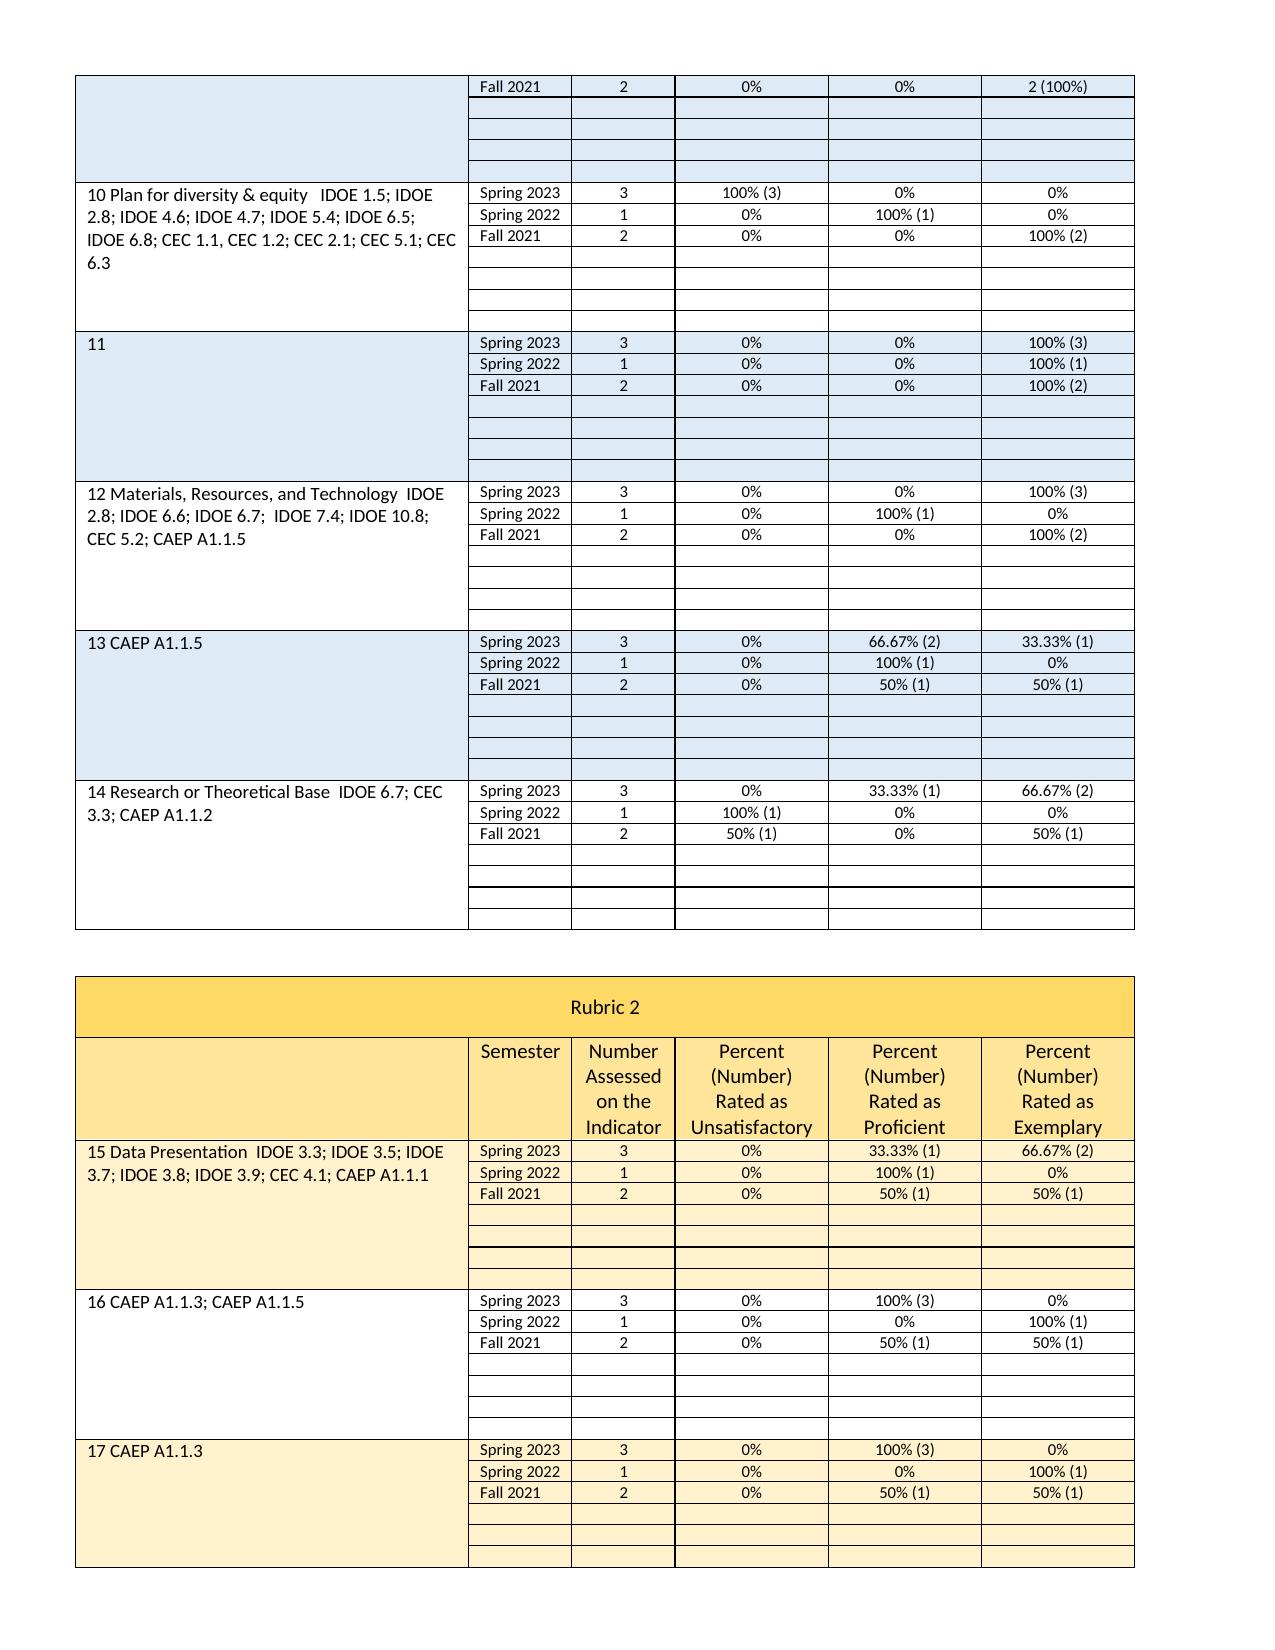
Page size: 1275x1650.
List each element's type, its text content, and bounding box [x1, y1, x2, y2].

table_cell 0% [982, 1290, 1134, 1310]
table_cell 0% [676, 1141, 828, 1161]
table_cell [572, 695, 674, 716]
table_cell Fall 2021 [469, 1333, 571, 1353]
table_cell 3 [572, 183, 674, 203]
table_cell [572, 268, 674, 288]
table_cell [572, 161, 674, 182]
table_cell [676, 610, 828, 630]
table_cell [676, 1226, 828, 1246]
table_cell 12 Materials, Resources, and Technology IDOE 2.8; IDOE 6.6; IDOE 6.7; IDOE 7.4; IDOE 10.8; CEC 5.2; CAEP A1.1.5 [76, 482, 468, 630]
table_cell Percent (Number) Rated as Unsatisfactory [676, 1038, 828, 1139]
table_cell Fall 2021 [469, 525, 571, 545]
table_cell 3 [572, 631, 674, 652]
table_cell [469, 866, 571, 886]
table_cell 0% [676, 332, 828, 353]
table_cell [676, 759, 828, 780]
table_cell [572, 759, 674, 780]
table_cell 15 Data Presentation IDOE 3.3; IDOE 3.5; IDOE 3.7; IDOE 3.8; IDOE 3.9; CEC 4.1; CAEP A1.1.1 [76, 1141, 468, 1289]
table_cell 0% [982, 1440, 1134, 1460]
table_cell [469, 98, 571, 118]
table_cell [572, 1226, 674, 1246]
table_cell [982, 1248, 1134, 1268]
table_cell [469, 1504, 571, 1524]
table_cell [829, 866, 981, 886]
table_cell 1 [572, 802, 674, 822]
table_cell [572, 1205, 674, 1225]
table_cell [982, 1504, 1134, 1524]
table_cell [469, 759, 571, 780]
table_cell [469, 1525, 571, 1545]
table_cell 50% (1) [982, 824, 1134, 844]
table_cell Spring 2023 [469, 332, 571, 353]
table_cell 50% (1) [982, 1183, 1134, 1204]
table_cell 2 [572, 525, 674, 545]
table_cell [829, 738, 981, 758]
table_cell [982, 1226, 1134, 1246]
table_cell 2 [572, 375, 674, 395]
table_cell 0% [676, 1482, 828, 1503]
table_cell [982, 1418, 1134, 1438]
table_cell 100% (3) [676, 183, 828, 203]
table_cell [469, 546, 571, 566]
table_cell [829, 717, 981, 737]
table_cell [676, 418, 828, 438]
table_cell 3 [572, 781, 674, 801]
table_cell [676, 738, 828, 758]
table_cell [572, 311, 674, 331]
table_cell 100% (1) [829, 653, 981, 673]
table_cell [829, 1546, 981, 1567]
table_cell 0% [829, 1311, 981, 1332]
table_cell [572, 909, 674, 929]
table_cell [829, 247, 981, 267]
table_cell 0% [829, 332, 981, 353]
table_cell [676, 396, 828, 417]
table_cell 2 (100%) [982, 76, 1134, 96]
table_cell 2 [572, 76, 674, 96]
table_cell Spring 2022 [469, 653, 571, 673]
table_cell Spring 2022 [469, 1461, 571, 1481]
table_cell [572, 1269, 674, 1289]
table_cell [982, 161, 1134, 182]
table_cell [676, 268, 828, 288]
table_cell 100% (2) [982, 525, 1134, 545]
table_cell [469, 888, 571, 908]
table_cell [676, 1397, 828, 1417]
table_cell 100% (1) [829, 204, 981, 224]
table_cell [982, 695, 1134, 716]
table_cell 0% [676, 1290, 828, 1310]
table_cell 0% [676, 375, 828, 395]
table_cell 0% [676, 1440, 828, 1460]
table_cell 1 [572, 503, 674, 523]
table_cell [676, 311, 828, 331]
table_cell 0% [982, 653, 1134, 673]
table_cell [572, 1504, 674, 1524]
table_cell [676, 1354, 828, 1374]
table_cell [572, 717, 674, 737]
table_cell [829, 610, 981, 630]
table_cell [469, 1269, 571, 1289]
table_cell [829, 589, 981, 609]
table_cell [982, 460, 1134, 481]
table_cell 66.67% (2) [982, 1141, 1134, 1161]
table_cell 100% (3) [982, 482, 1134, 502]
table_cell [572, 610, 674, 630]
table_cell 2 [572, 226, 674, 246]
table_cell [676, 1205, 828, 1225]
table_cell 33.33% (1) [829, 1141, 981, 1161]
table_cell 50% (1) [829, 1183, 981, 1204]
table_cell 13 CAEP A1.1.5 [76, 631, 468, 780]
table_cell 0% [676, 226, 828, 246]
table_cell [572, 247, 674, 267]
table_cell [829, 845, 981, 865]
table_cell [982, 845, 1134, 865]
table_cell 0% [676, 653, 828, 673]
table_cell 33.33% (1) [982, 631, 1134, 652]
table_cell [982, 909, 1134, 929]
table_cell [829, 311, 981, 331]
table_cell [469, 311, 571, 331]
table_cell [572, 98, 674, 118]
table_cell 100% (3) [829, 1440, 981, 1460]
table_cell 100% (1) [982, 354, 1134, 374]
table_cell [982, 396, 1134, 417]
table_cell [676, 1525, 828, 1545]
table_cell 50% (1) [829, 1482, 981, 1503]
table_cell [829, 1354, 981, 1374]
table_cell 0% [982, 204, 1134, 224]
table_cell [676, 567, 828, 587]
table_cell [982, 567, 1134, 587]
table_cell [572, 418, 674, 438]
table_cell 66.67% (2) [982, 781, 1134, 801]
table_cell Fall 2021 [469, 674, 571, 694]
table_cell [572, 1354, 674, 1374]
table_cell 0% [676, 503, 828, 523]
table_cell 2 [572, 824, 674, 844]
table_cell [982, 717, 1134, 737]
table_cell Fall 2021 [469, 824, 571, 844]
table_cell 100% (1) [829, 1162, 981, 1182]
table_cell 100% (3) [829, 1290, 981, 1310]
table_cell 2 [572, 1333, 674, 1353]
table_cell 17 CAEP A1.1.3 [76, 1440, 468, 1567]
table_cell [469, 1376, 571, 1396]
table_cell [676, 845, 828, 865]
table_cell 33.33% (1) [829, 781, 981, 801]
table_cell [676, 866, 828, 886]
table_cell 50% (1) [982, 1333, 1134, 1353]
table_cell [469, 396, 571, 417]
table_cell [676, 247, 828, 267]
table_cell 1 [572, 1461, 674, 1481]
table_cell [829, 161, 981, 182]
table_cell [676, 290, 828, 310]
table_cell [676, 98, 828, 118]
table_cell Percent (Number) Rated as Proficient [829, 1038, 981, 1139]
table_cell Spring 2022 [469, 1162, 571, 1182]
table_cell [982, 268, 1134, 288]
table_cell [572, 866, 674, 886]
table_cell 3 [572, 482, 674, 502]
table_cell [572, 738, 674, 758]
table_cell [676, 1418, 828, 1438]
table_cell [982, 866, 1134, 886]
table_cell [829, 396, 981, 417]
table_cell 0% [829, 802, 981, 822]
table_cell [469, 140, 571, 160]
table_cell 0% [982, 183, 1134, 203]
table_cell [982, 759, 1134, 780]
table_cell [982, 418, 1134, 438]
table_cell [829, 1248, 981, 1268]
table_cell [572, 140, 674, 160]
table_cell [982, 610, 1134, 630]
table_cell [572, 119, 674, 139]
table_cell 0% [676, 781, 828, 801]
table_cell Number Assessed on the Indicator [572, 1038, 674, 1139]
table_cell [676, 888, 828, 908]
table_cell 11 [76, 332, 468, 481]
table_cell 10 Plan for diversity & equity IDOE 1.5; IDOE 2.8; IDOE 4.6; IDOE 4.7; IDOE 5.4; IDOE 6.5; IDOE 6.8; CEC 1.1, CEC 1.2; CEC 2.1; CEC 5.1; CEC 6.3 [76, 183, 468, 331]
table_cell [829, 1504, 981, 1524]
table_cell [982, 1269, 1134, 1289]
table_cell [676, 1546, 828, 1567]
table_cell [676, 909, 828, 929]
table_cell 0% [676, 1162, 828, 1182]
table_cell [676, 1504, 828, 1524]
table_cell [469, 1248, 571, 1268]
table_cell [572, 845, 674, 865]
table_cell [829, 1418, 981, 1438]
table_cell [982, 1546, 1134, 1567]
table_cell [469, 161, 571, 182]
table_cell [469, 589, 571, 609]
table_cell 2 [572, 1183, 674, 1204]
table_cell 0% [829, 183, 981, 203]
table_cell [469, 695, 571, 716]
table_cell [572, 396, 674, 417]
table_cell [982, 247, 1134, 267]
table_cell Percent (Number) Rated as Exemplary [982, 1038, 1134, 1139]
table_cell [982, 589, 1134, 609]
table_cell Spring 2023 [469, 183, 571, 203]
table_cell [982, 290, 1134, 310]
table_cell 0% [676, 1461, 828, 1481]
table_cell Fall 2021 [469, 1183, 571, 1204]
table_cell 1 [572, 354, 674, 374]
table_cell 3 [572, 1290, 674, 1310]
table_cell [469, 567, 571, 587]
table_cell 16 CAEP A1.1.3; CAEP A1.1.5 [76, 1290, 468, 1438]
table_cell 0% [676, 1311, 828, 1332]
table_cell 0% [676, 76, 828, 96]
table_cell 1 [572, 204, 674, 224]
table_cell 0% [676, 482, 828, 502]
table_cell 100% (2) [982, 375, 1134, 395]
table_cell [469, 610, 571, 630]
table_cell [829, 119, 981, 139]
table_cell [676, 546, 828, 566]
table_cell [469, 845, 571, 865]
table_cell 14 Research or Theoretical Base IDOE 6.7; CEC 3.3; CAEP A1.1.2 [76, 781, 468, 929]
table_cell Spring 2023 [469, 781, 571, 801]
table_cell 100% (1) [982, 1311, 1134, 1332]
table_cell Fall 2021 [469, 226, 571, 246]
table_cell Spring 2022 [469, 204, 571, 224]
table_cell 0% [829, 525, 981, 545]
table_cell [676, 161, 828, 182]
table_cell 2 [572, 1482, 674, 1503]
table_cell [829, 1397, 981, 1417]
table_cell [572, 1525, 674, 1545]
table_cell 0% [829, 824, 981, 844]
table_cell [76, 1038, 468, 1139]
table_cell [829, 268, 981, 288]
table_cell 100% (1) [676, 802, 828, 822]
table_cell [469, 909, 571, 929]
table_cell [676, 439, 828, 459]
table_cell [572, 1248, 674, 1268]
table_cell 3 [572, 1440, 674, 1460]
table_cell 0% [676, 525, 828, 545]
table_cell [676, 717, 828, 737]
table_cell [829, 1525, 981, 1545]
table_cell [982, 738, 1134, 758]
table_cell [829, 567, 981, 587]
table_cell 0% [829, 76, 981, 96]
table_cell 0% [982, 503, 1134, 523]
table_cell [982, 1205, 1134, 1225]
table_cell [829, 460, 981, 481]
table_cell [572, 290, 674, 310]
table_cell [469, 247, 571, 267]
table_cell [829, 439, 981, 459]
table_cell Spring 2022 [469, 354, 571, 374]
table_cell [982, 546, 1134, 566]
table_cell 3 [572, 1141, 674, 1161]
table_cell [469, 1354, 571, 1374]
table_cell 0% [982, 1162, 1134, 1182]
table_cell [572, 439, 674, 459]
table_cell Spring 2022 [469, 503, 571, 523]
table_cell 0% [829, 226, 981, 246]
table_cell 0% [829, 1461, 981, 1481]
table_cell Spring 2022 [469, 1311, 571, 1332]
table_cell 50% (1) [982, 1482, 1134, 1503]
table_cell 3 [572, 332, 674, 353]
table_cell Spring 2023 [469, 482, 571, 502]
table_cell Fall 2021 [469, 76, 571, 96]
table_cell Fall 2021 [469, 1482, 571, 1503]
table_cell [829, 1205, 981, 1225]
table_cell 1 [572, 1162, 674, 1182]
table_cell [829, 695, 981, 716]
table_cell 66.67% (2) [829, 631, 981, 652]
table_cell 0% [829, 375, 981, 395]
table_cell 0% [676, 674, 828, 694]
table_cell Semester [469, 1038, 571, 1139]
table_cell 50% (1) [829, 1333, 981, 1353]
table_cell [572, 888, 674, 908]
table_cell 0% [676, 1183, 828, 1204]
table_cell [469, 460, 571, 481]
table_cell [982, 1397, 1134, 1417]
table_cell 1 [572, 1311, 674, 1332]
table_cell [572, 589, 674, 609]
table_cell Fall 2021 [469, 375, 571, 395]
table_cell [982, 1525, 1134, 1545]
table_cell 50% (1) [829, 674, 981, 694]
table_cell [676, 589, 828, 609]
table_cell [829, 759, 981, 780]
table_cell [676, 119, 828, 139]
table_cell [829, 1269, 981, 1289]
table_cell [829, 140, 981, 160]
table_cell 1 [572, 653, 674, 673]
table_cell [572, 460, 674, 481]
table_cell [572, 1397, 674, 1417]
table_cell 100% (1) [982, 1461, 1134, 1481]
table_cell [982, 140, 1134, 160]
table_cell [982, 1376, 1134, 1396]
table_cell 100% (3) [982, 332, 1134, 353]
table_cell 50% (1) [982, 674, 1134, 694]
table_cell [829, 909, 981, 929]
table_cell 0% [676, 1333, 828, 1353]
table_cell [469, 1546, 571, 1567]
table_cell 0% [829, 354, 981, 374]
table_cell [469, 717, 571, 737]
table_cell [469, 268, 571, 288]
table_cell [572, 1546, 674, 1567]
table_cell [676, 1376, 828, 1396]
table_cell [469, 738, 571, 758]
table_cell 0% [676, 631, 828, 652]
table_cell [829, 418, 981, 438]
table_cell [829, 1376, 981, 1396]
table_cell Spring 2023 [469, 631, 571, 652]
table_cell [982, 1354, 1134, 1374]
table_cell [572, 567, 674, 587]
table_cell [572, 546, 674, 566]
table_cell [469, 1397, 571, 1417]
table_cell [829, 1226, 981, 1246]
table_cell [469, 418, 571, 438]
table_cell [469, 1205, 571, 1225]
table_cell [829, 98, 981, 118]
table_header Rubric 2 [76, 977, 1134, 1037]
table_cell [982, 119, 1134, 139]
table_cell 0% [829, 482, 981, 502]
table_cell [676, 695, 828, 716]
table_cell [676, 1269, 828, 1289]
table_cell 0% [676, 354, 828, 374]
table_cell [572, 1376, 674, 1396]
table_cell 100% (2) [982, 226, 1134, 246]
table_cell [829, 546, 981, 566]
table_cell [982, 439, 1134, 459]
table_cell [676, 140, 828, 160]
table_cell Spring 2023 [469, 1440, 571, 1460]
table_cell [676, 460, 828, 481]
table_cell [572, 1418, 674, 1438]
table_cell [982, 98, 1134, 118]
table_cell Spring 2023 [469, 1141, 571, 1161]
table_cell [829, 290, 981, 310]
table_cell [982, 311, 1134, 331]
table_cell Spring 2022 [469, 802, 571, 822]
table_cell [676, 1248, 828, 1268]
table_cell 2 [572, 674, 674, 694]
table_cell [469, 290, 571, 310]
table_cell [469, 439, 571, 459]
table_cell 0% [982, 802, 1134, 822]
table_cell 100% (1) [829, 503, 981, 523]
table_cell [469, 1226, 571, 1246]
table_cell 50% (1) [676, 824, 828, 844]
table_cell [469, 119, 571, 139]
table_cell 0% [676, 204, 828, 224]
table_cell [982, 888, 1134, 908]
table_cell Spring 2023 [469, 1290, 571, 1310]
table_cell [469, 1418, 571, 1438]
table_cell [829, 888, 981, 908]
